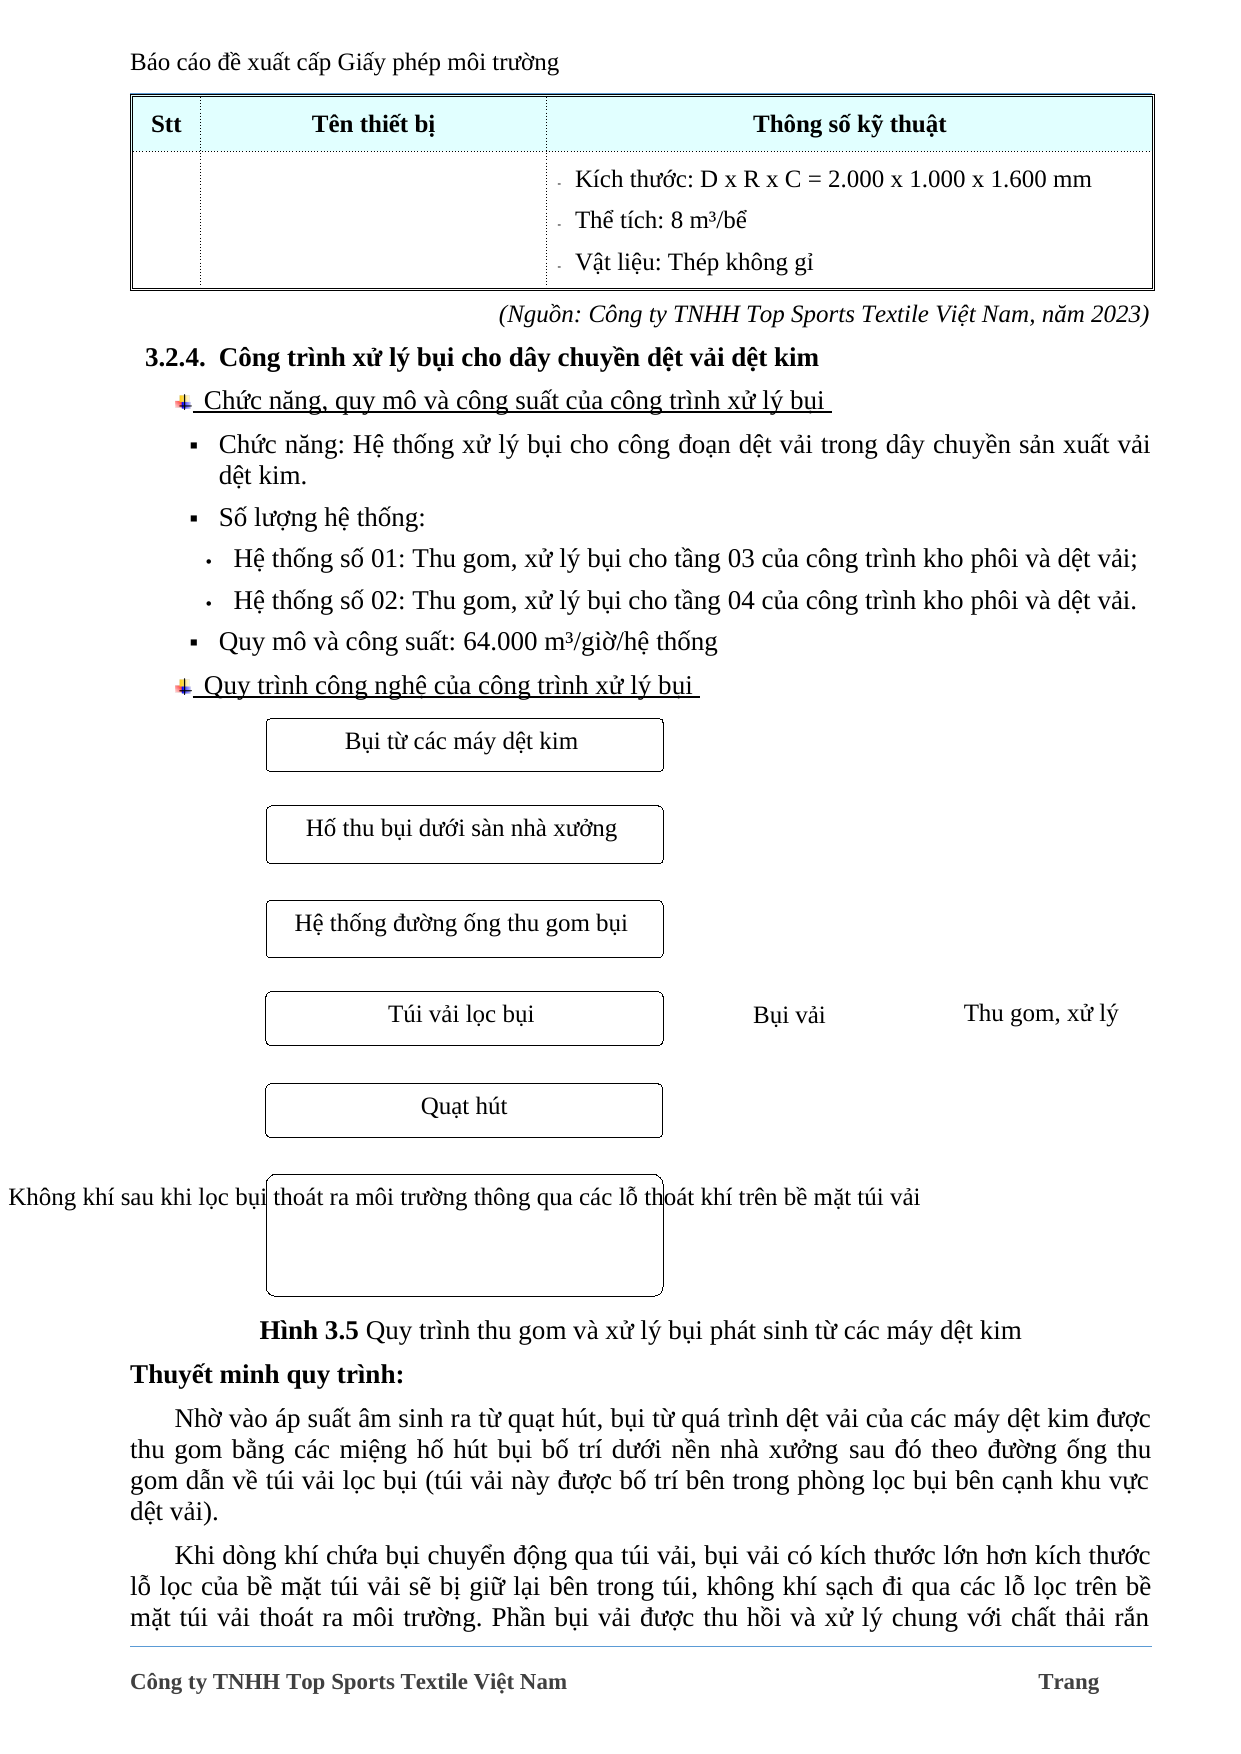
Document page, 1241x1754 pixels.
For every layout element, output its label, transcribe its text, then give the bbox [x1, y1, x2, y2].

text Thuyết minh quy trình: [130, 1358, 1152, 1389]
list Hệ thống số 01: Thu gom, xử lý bụi cho tầng 03 của công trình kho phôi và dệt vải; [204, 542, 1152, 573]
text Nhờ vào áp suất âm sinh ra từ quạt hút, bụi từ quá trình dệt vải của các máy dệt kim được thu gom bằng các miệng hố hút bụi bố trí dưới nền nhà xưởng sau đó theo đường ống thu gom dẫn về túi vải lọc bụi (túi vải này được bố trí bên trong phòng lọc bụi bên cạnh khu vực dệt vải). [130, 1402, 1152, 1526]
list Quy mô và công suất: 64.000 m³/giờ/hệ thống [189, 625, 1152, 656]
list Công trình xử lý bụi cho dây chuyền dệt vải dệt kim [145, 341, 1152, 372]
list Chức năng, quy mô và công suất của công trình xử lý bụi [174, 384, 1152, 415]
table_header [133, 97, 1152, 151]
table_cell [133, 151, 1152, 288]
list Quy trình công nghệ của công trình xử lý bụi [174, 669, 1152, 700]
text (Nguồn: Công ty TNHH Top Sports Textile Việt Nam, năm 2023) [130, 299, 1152, 328]
picture [175, 677, 192, 695]
list Chức năng: Hệ thống xử lý bụi cho công đoạn dệt vải trong dây chuyền sản xuất vải dệt kim. [189, 428, 1152, 490]
list Số lượng hệ thống: [189, 501, 1152, 532]
list Hệ thống số 02: Thu gom, xử lý bụi cho tầng 04 của công trình kho phôi và dệt vải. [204, 584, 1152, 615]
text Hình 3.5 Quy trình thu gom và xử lý bụi phát sinh từ các máy dệt kim [130, 1314, 1152, 1346]
picture [175, 393, 192, 410]
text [130, 1539, 1152, 1632]
